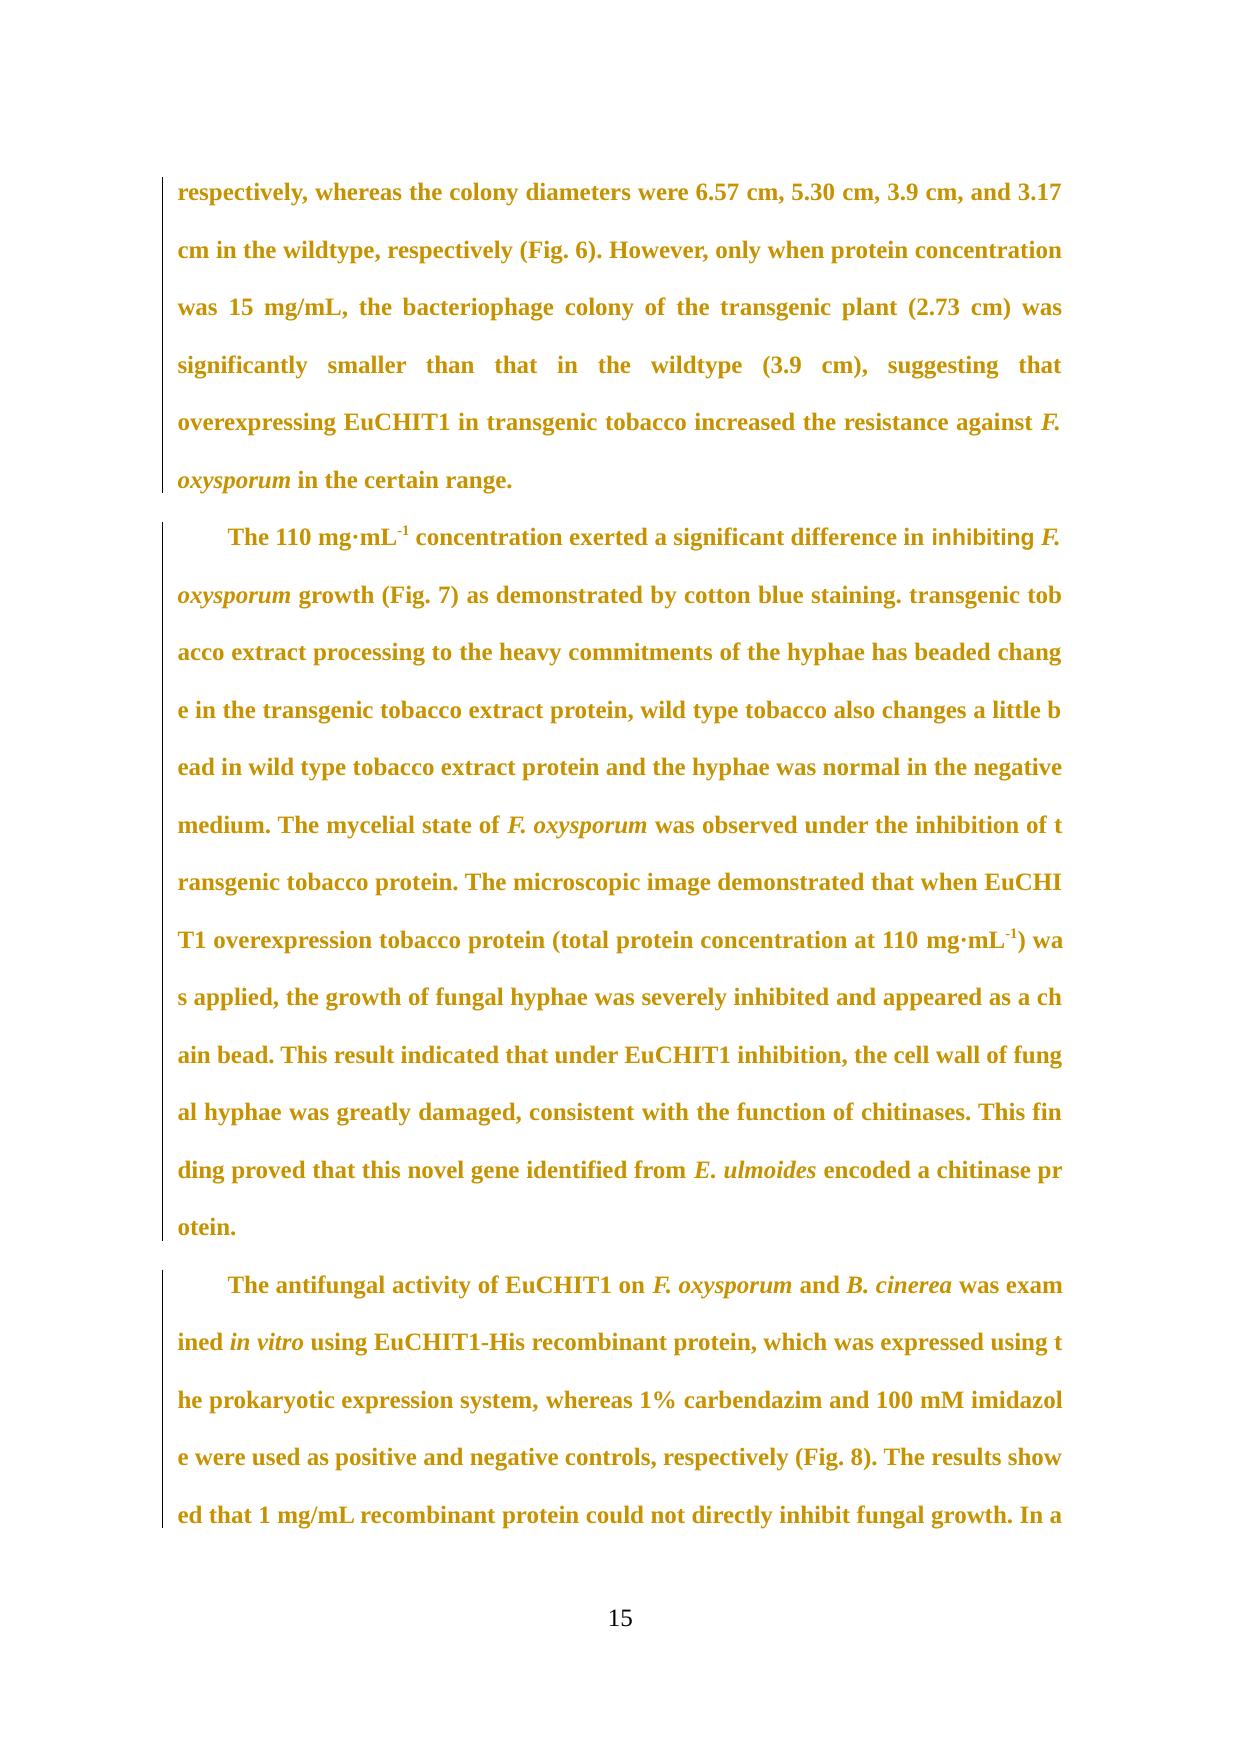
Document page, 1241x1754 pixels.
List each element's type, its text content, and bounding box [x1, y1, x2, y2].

text The 110 mg·mL-1 concentration exerted a significant difference in inhibiting F. oxysporum growth (Fig. 7) as demonstrated by cotton blue staining. transgenic tobacco extract processing to the heavy commitments of the hyphae has beaded change in the transgenic tobacco extract protein, wild type tobacco also changes a little bead in wild type tobacco extract protein and the hyphae was normal in the negative medium. The mycelial state of F. oxysporum was observed under the inhibition of transgenic tobacco protein. The microscopic image demonstrated that when EuCHIT1 overexpression tobacco protein (total protein concentration at 110 mg·mL-1) was applied, the growth of fungal hyphae was severely inhibited and appeared as a chain bead. This result indicated that under EuCHIT1 inhibition, the cell wall of fungal hyphae was greatly damaged, consistent with the function of chitinases. This finding proved that this novel gene identified from E. ulmoides encoded a chitinase protein. [177, 522, 1063, 1241]
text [177, 1270, 1063, 1528]
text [177, 177, 1063, 493]
